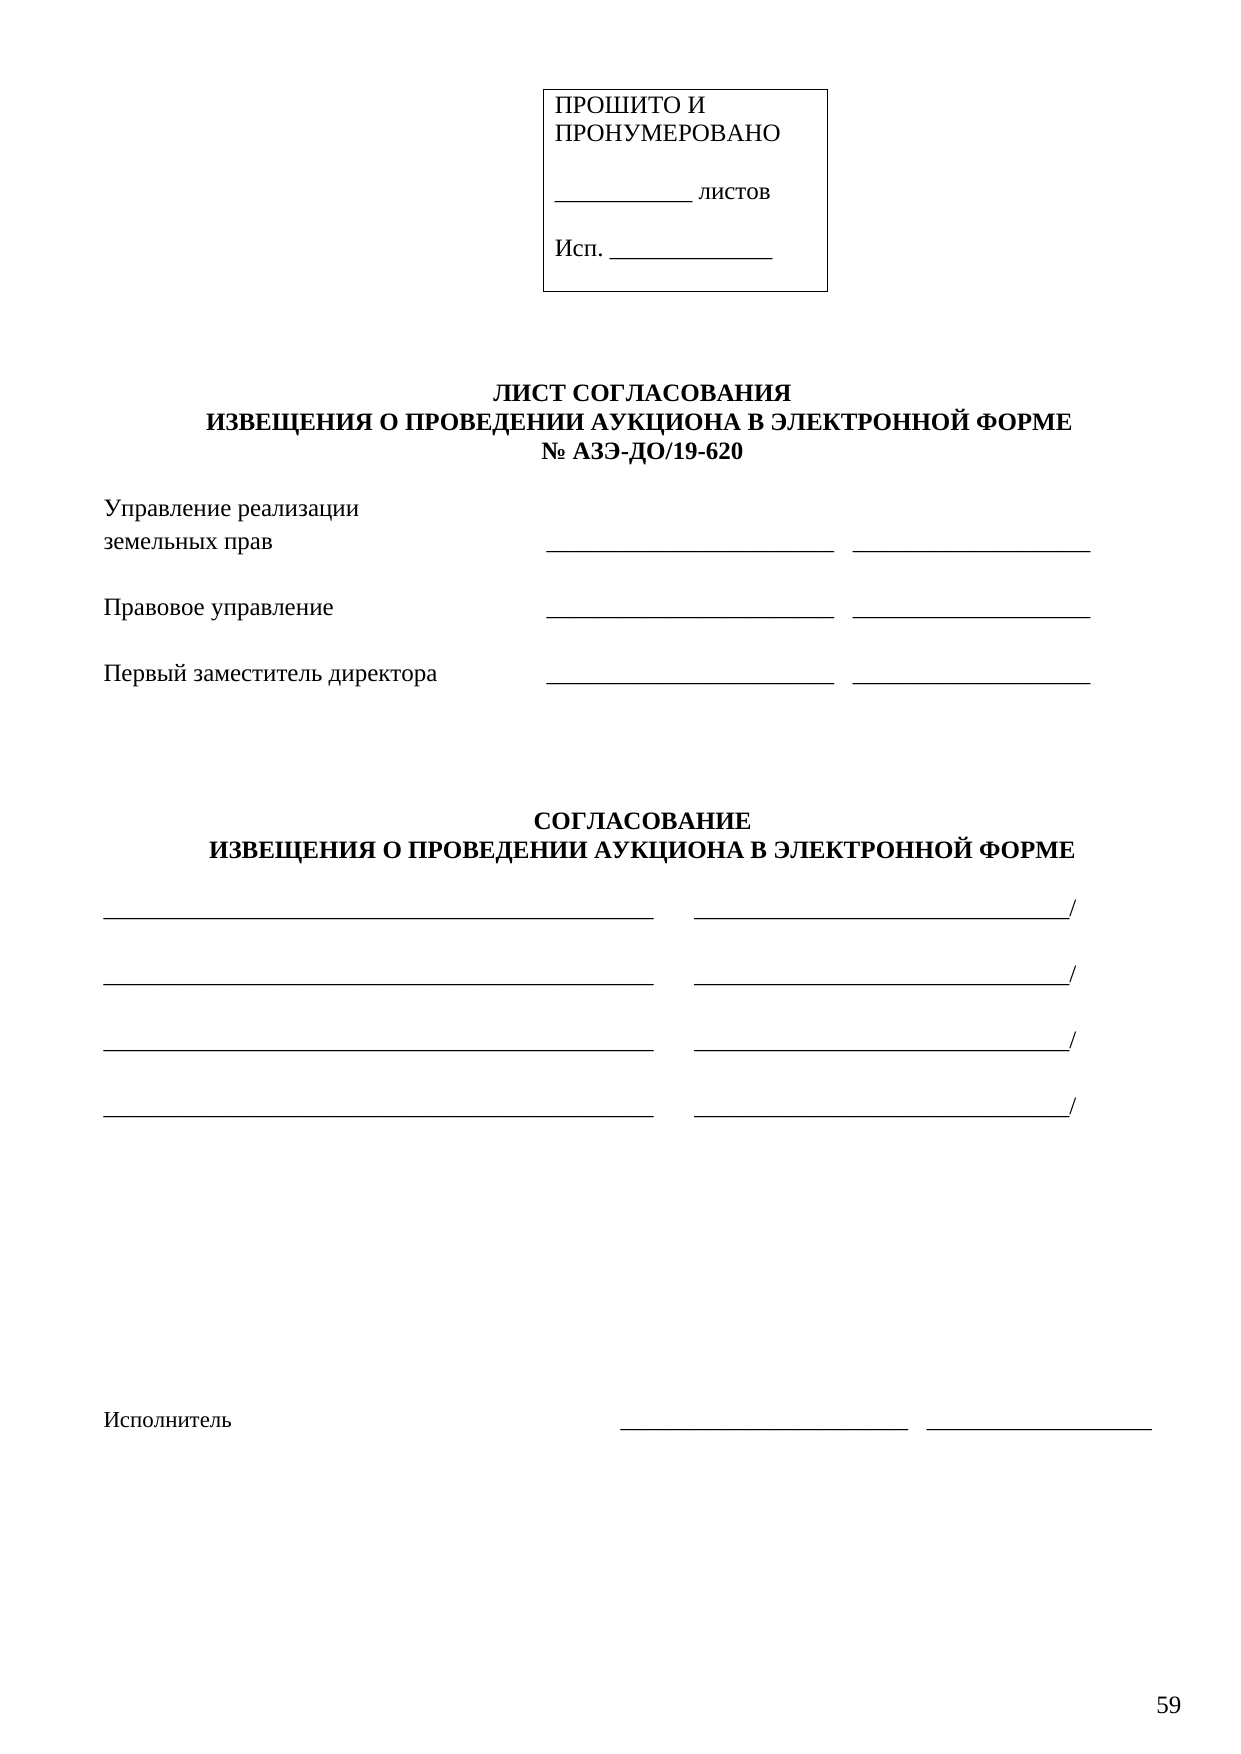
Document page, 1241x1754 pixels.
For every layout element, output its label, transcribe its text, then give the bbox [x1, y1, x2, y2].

text ____________________________________________ ______________________________/ [103, 893, 1181, 921]
text ИЗВЕЩЕНИЯ О ПРОВЕДЕНИИ АУКЦИОНА В ЭЛЕКТРОННОЙ ФОРМЕ [103, 835, 1181, 864]
text ____________________________________________ ______________________________/ [103, 959, 1181, 987]
text ____________________________________________ ______________________________/ [103, 1025, 1181, 1053]
text ИЗВЕЩЕНИЯ О ПРОВЕДЕНИИ АУКЦИОНА В ЭЛЕКТРОННОЙ ФОРМЕ № АЗЭ-ДО/19-620 [103, 407, 1181, 464]
text Первый заместитель директора _______________________ ___________________ [103, 658, 1181, 687]
text Исполнитель _______________________ __________________ [103, 1404, 1181, 1433]
text Управление реализации [103, 493, 1181, 522]
table_header ПРОШИТО И ПРОНУМЕРОВАНО ___________ листов Исп. _____________ [544, 90, 827, 291]
text земельных прав _______________________ ___________________ [103, 526, 1181, 555]
text СОГЛАСОВАНИЕ [103, 806, 1181, 835]
text Правовое управление _______________________ ___________________ [103, 592, 1181, 621]
text ____________________________________________ ______________________________/ [103, 1091, 1181, 1119]
text ЛИСТ СОГЛАСОВАНИЯ [103, 378, 1181, 407]
